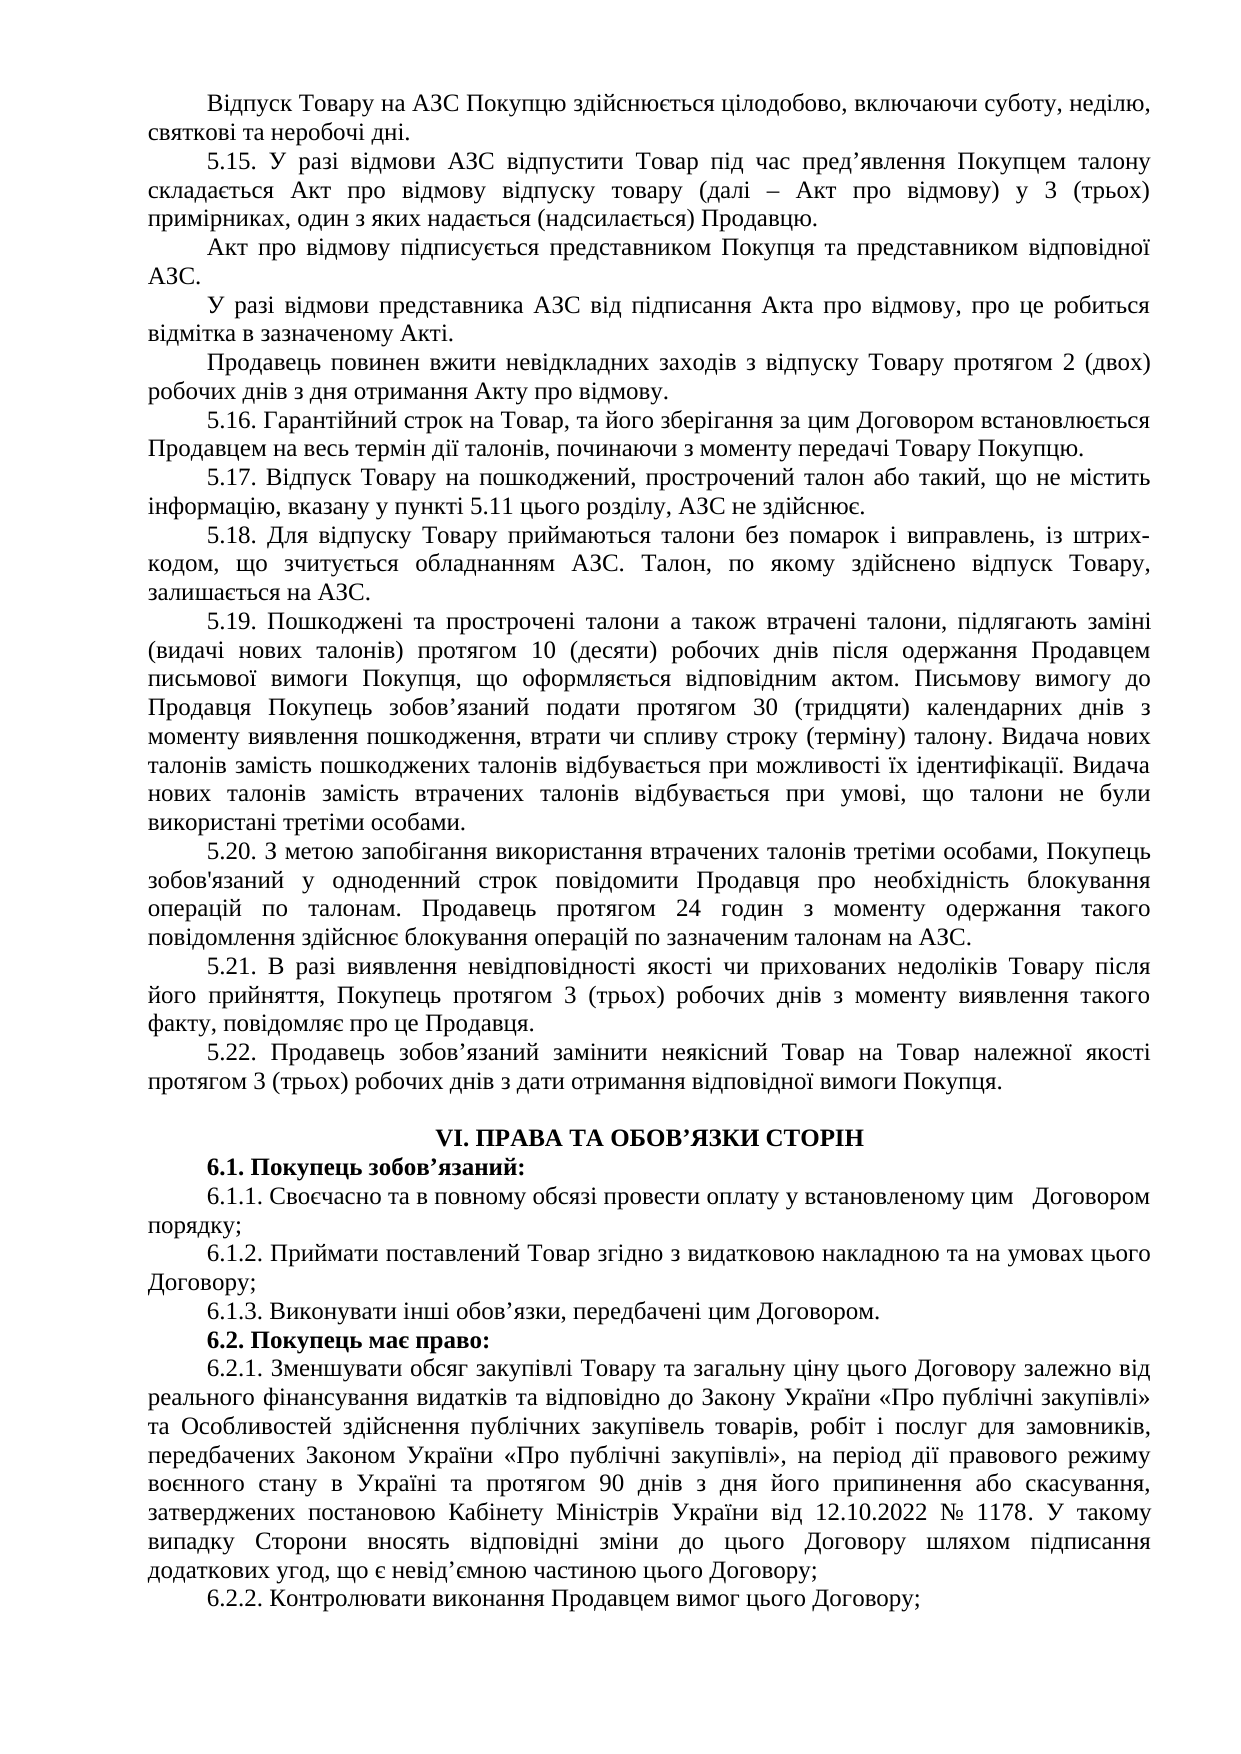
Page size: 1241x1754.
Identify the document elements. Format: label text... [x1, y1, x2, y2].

text 6.2.2. Контролювати виконання Продавцем вимог цього Договору; [148, 1583, 1152, 1612]
text 6.1.1. Своєчасно та в повному обсязі провести оплату у встановленому цим Договором порядку; [148, 1181, 1152, 1238]
text 5.15. У разі відмови АЗС відпустити Товар під час пред’явлення Покупцем талону складається Акт про відмову відпуску товару (далі – Акт про відмову) у 3 (трьох) примірниках, один з яких надається (надсилається) Продавцю. [148, 146, 1152, 232]
text 6.1.3. Виконувати інші обов’язки, передбачені цим Договором. [103, 1296, 1152, 1325]
text 5.21. В разі виявлення невідповідності якості чи прихованих недоліків Товару після його прийняття, Покупець протягом 3 (трьох) робочих днів з моменту виявлення такого факту, повідомляє про це Продавця. [148, 951, 1152, 1037]
text 5.20. З метою запобігання використання втрачених талонів третіми особами, Покупець зобов'язаний у одноденний строк повідомити Продавця про необхідність блокування операцій по талонам. Продавець протягом 24 годин з моменту одержання такого повідомлення здійснює блокування операцій по зазначеним талонам на АЗС. [148, 836, 1152, 951]
text 5.16. Гарантійний строк на Товар, та його зберігання за цим Договором встановлюється Продавцем на весь термін дії талонів, починаючи з моменту передачі Товару Покупцю. [148, 405, 1152, 462]
text 6.1. Покупець зобов’язаний: [148, 1152, 1152, 1181]
text 5.17. Відпуск Товару на пошкоджений, прострочений талон або такий, що не містить інформацію, вказану у пункті 5.11 цього розділу, АЗС не здійснює. [148, 462, 1152, 520]
text 5.22. Продавець зобов’язаний замінити неякісний Товар на Товар належної якості протягом 3 (трьох) робочих днів з дати отримання відповідної вимоги Покупця. [148, 1037, 1152, 1095]
text Відпуск Товару на АЗС Покупцю здійснюється цілодобово, включаючи суботу, неділю, святкові та неробочі дні. [148, 88, 1152, 146]
text Продавець повинен вжити невідкладних заходів з відпуску Товару протягом 2 (двох) робочих днів з дня отримання Акту про відмову. [148, 347, 1152, 405]
text Акт про відмову підписується представником Покупця та представником відповідної АЗС. [148, 232, 1152, 290]
text 6.2.1. Зменшувати обсяг закупівлі Товару та загальну ціну цього Договору залежно від реального фінансування видатків та відповідно до Закону України «Про публічні закупівлі» та Особливостей здійснення публічних закупівель товарів, робіт і послуг для замовників, передбачених Законом України «Про публічні закупівлі», на період дії правового режиму воєнного стану в Україні та протягом 90 днів з дня його припинення або скасування, затверджених постановою Кабінету Міністрів України від 12.10.2022 № 1178. У такому випадку Сторони вносять відповідні зміни до цього Договору шляхом підписання додаткових угод, що є невід’ємною частиною цього Договору; [148, 1353, 1152, 1583]
text 6.2. Покупець має право: [148, 1325, 1152, 1353]
text 5.19. Пошкоджені та прострочені талони а також втрачені талони, підлягають заміні (видачі нових талонів) протягом 10 (десяти) робочих днів після одержання Продавцем письмової вимоги Покупця, що оформляється відповідним актом. Письмову вимогу до Продавця Покупець зобов’язаний подати протягом 30 (тридцяти) календарних днів з моменту виявлення пошкодження, втрати чи спливу строку (терміну) талону. Видача нових талонів замість пошкоджених талонів відбувається при можливості їх ідентифікації. Видача нових талонів замість втрачених талонів відбувається при умові, що талони не були використані третіми особами. [148, 606, 1152, 836]
text У разі відмови представника АЗС від підписання Акта про відмову, про це робиться відмітка в зазначеному Акті. [148, 290, 1152, 347]
text 6.1.2. Приймати поставлений Товар згідно з видатковою накладною та на умовах цього Договору; [148, 1238, 1152, 1296]
text VI. ПРАВА ТА ОБОВ’ЯЗКИ СТОРІН [148, 1123, 1152, 1152]
text 5.18. Для відпуску Товару приймаються талони без помарок і виправлень, із штрих-кодом, що зчитується обладнанням АЗС. Талон, по якому здійснено відпуск Товару, залишається на АЗС. [148, 520, 1152, 606]
